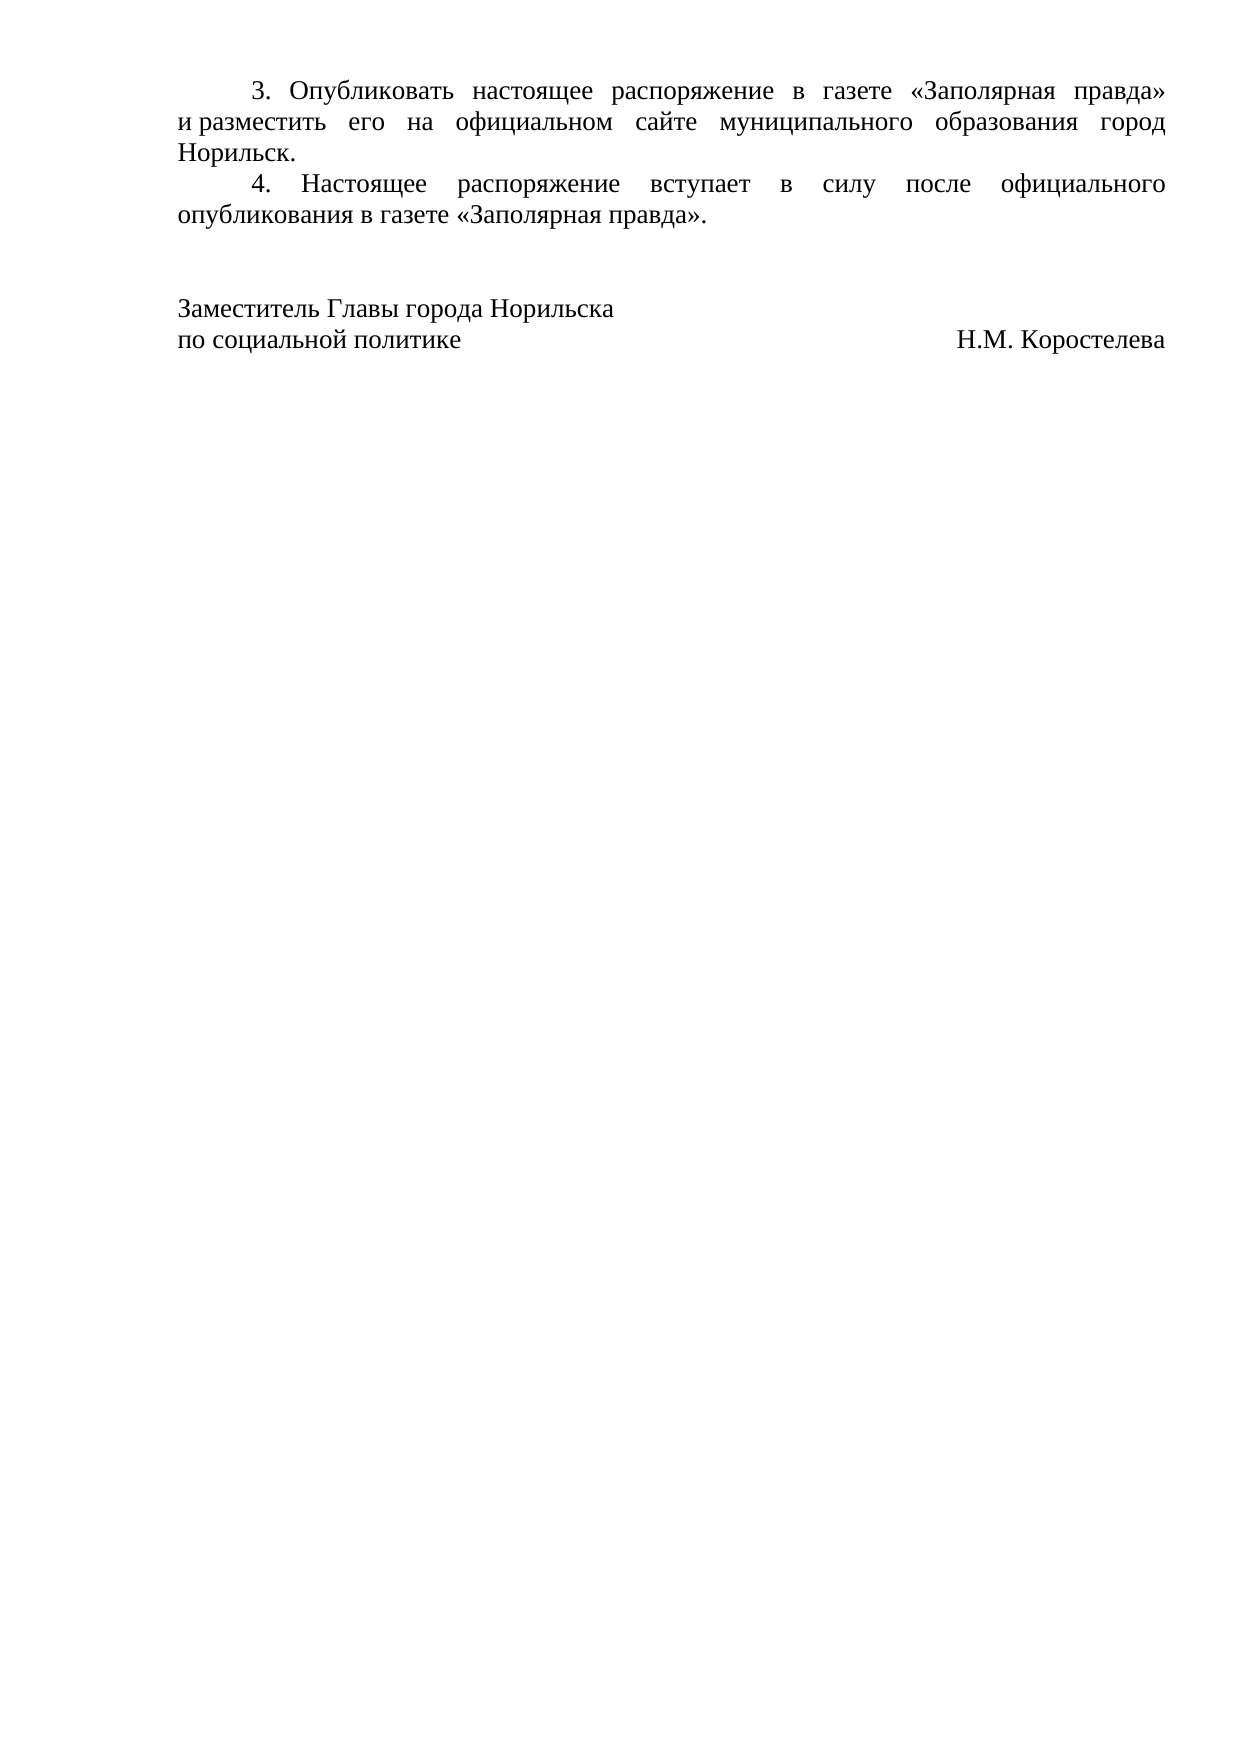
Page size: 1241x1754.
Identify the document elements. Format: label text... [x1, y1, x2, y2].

text по социальной политике Н.М. Коростелева [177, 323, 1167, 354]
text 4. Настоящее распоряжение вступает в силу после официального опубликования в газете «Заполярная правда». [177, 167, 1167, 229]
text Заместитель Главы города Норильска [177, 292, 1167, 323]
text 3. Опубликовать настоящее распоряжение в газете «Заполярная правда» и разместить его на официальном сайте муниципального образования город Норильск. [177, 74, 1167, 167]
